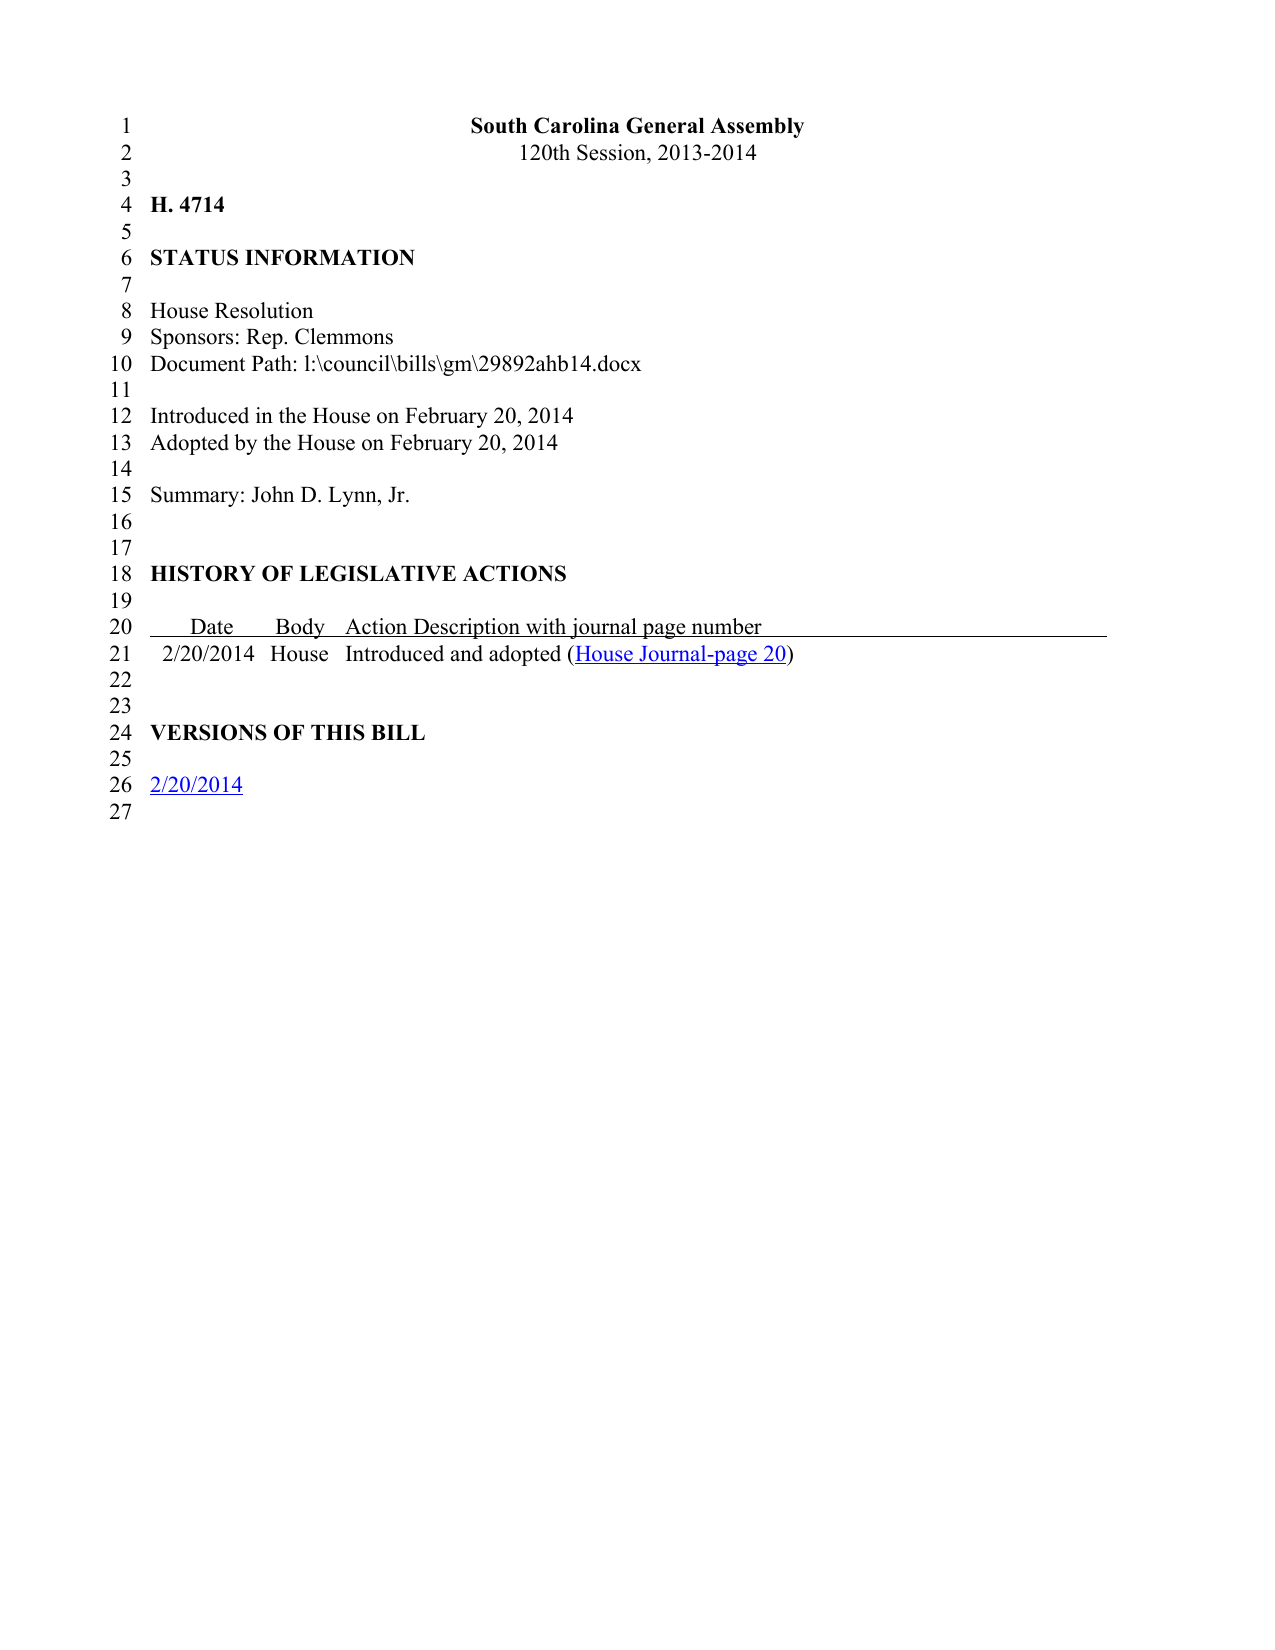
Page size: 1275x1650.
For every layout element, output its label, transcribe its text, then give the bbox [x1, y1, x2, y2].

text 2/20/2014 House Introduced and adopted (House Journal-page 20) [150, 639, 1125, 666]
text H. 4714 [150, 192, 1125, 218]
text STATUS INFORMATION [150, 244, 1125, 271]
text House Resolution [150, 297, 1125, 323]
text Adopted by the House on February 20, 2014 [150, 429, 1125, 455]
text 120th Session, 2013-2014 [150, 139, 1125, 165]
text HISTORY OF LEGISLATIVE ACTIONS [150, 561, 1125, 587]
text Sponsors: Rep. Clemmons [150, 323, 1125, 350]
text 2/20/2014 [150, 771, 1125, 798]
text Introduced in the House on February 20, 2014 [150, 402, 1125, 429]
text South Carolina General Assembly [150, 112, 1125, 139]
text Date Body Action Description with journal page number [150, 613, 1125, 639]
text Document Path: l:\council\bills\gm\29892ahb14.docx [150, 350, 1125, 376]
text Summary: John D. Lynn, Jr. [150, 481, 1125, 508]
text VERSIONS OF THIS BILL [150, 719, 1125, 745]
